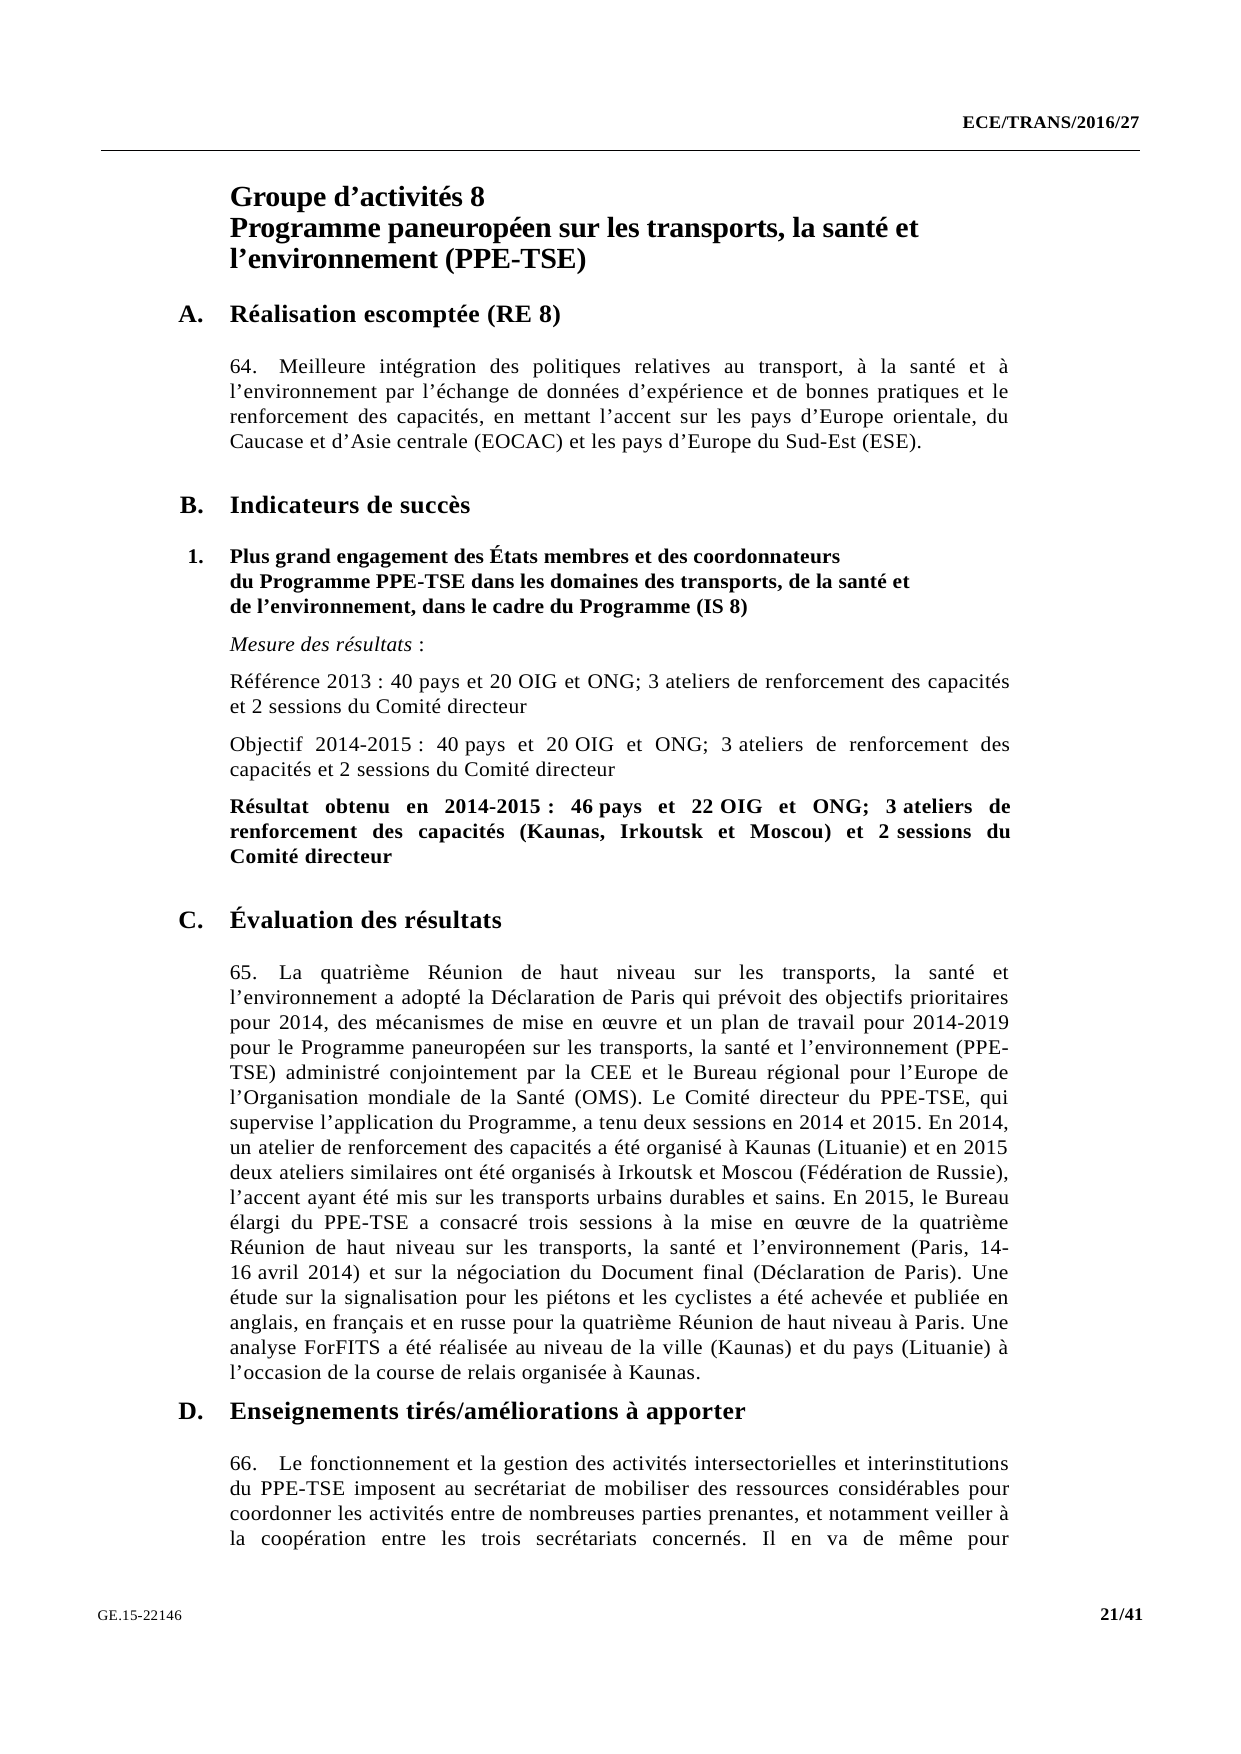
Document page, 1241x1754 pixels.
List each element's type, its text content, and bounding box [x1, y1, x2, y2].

text Mesure des résultats : [97, 631, 1011, 656]
text Objectif 2014-2015 : 40 pays et 20 OIG et ONG; 3 ateliers de renforcement des capacités et 2 sessions du Comité directeur [229, 731, 1011, 781]
text 1. Plus grand engagement des États membres et des coordonnateurs du Programme PPE-TSE dans les domaines des transports, de la santé et de l’environnement, dans le cadre du Programme (IS 8) [97, 544, 1011, 619]
list Meilleure intégration des politiques relatives au transport, à la santé et à l’environnement par l’échange de données d’expérience et de bonnes pratiques et le renforcement des capacités, en mettant l’accent sur les pays d’Europe orientale, du Caucase et d’Asie centrale (EOCAC) et les pays d’Europe du Sud-Est (ESE). [229, 353, 1011, 453]
text A. Réalisation escomptée (RE 8) [97, 300, 1011, 328]
text Groupe d’activités 8 Programme paneuropéen sur les transports, la santé et l’environnement (PPE-TSE) [97, 181, 1011, 275]
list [229, 1450, 1011, 1550]
text C. Évaluation des résultats [97, 906, 1011, 934]
text Résultat obtenu en 2014-2015 : 46 pays et 22 OIG et ONG; 3 ateliers de renforcement des capacités (Kaunas, Irkoutsk et Moscou) et 2 sessions du Comité directeur [229, 794, 1011, 869]
list La quatrième Réunion de haut niveau sur les transports, la santé et l’environnement a adopté la Déclaration de Paris qui prévoit des objectifs prioritaires pour 2014, des mécanismes de mise en œuvre et un plan de travail pour 2014-2019 pour le Programme paneuropéen sur les transports, la santé et l’environnement (PPE-TSE) administré conjointement par la CEE et le Bureau régional pour l’Europe de l’Organisation mondiale de la Santé (OMS). Le Comité directeur du PPE-TSE, qui supervise l’application du Programme, a tenu deux sessions en 2014 et 2015. En 2014, un atelier de renforcement des capacités a été organisé à Kaunas (Lituanie) et en 2015 deux ateliers similaires ont été organisés à Irkoutsk et Moscou (Fédération de Russie), l’accent ayant été mis sur les transports urbains durables et sains. En 2015, le Bureau élargi du PPE-TSE a consacré trois sessions à la mise en œuvre de la quatrième Réunion de haut niveau sur les transports, la santé et l’environnement (Paris, 14-16 avril 2014) et sur la négociation du Document final (Déclaration de Paris). Une étude sur la signalisation pour les piétons et les cyclistes a été achevée et publiée en anglais, en français et en russe pour la quatrième Réunion de haut niveau à Paris. Une analyse ForFITS a été réalisée au niveau de la ville (Kaunas) et du pays (Lituanie) à l’occasion de la course de relais organisée à Kaunas. [229, 959, 1011, 1384]
text D. Enseignements tirés/améliorations à apporter [97, 1397, 1011, 1425]
text B. Indicateurs de succès [97, 491, 1011, 519]
text Référence 2013 : 40 pays et 20 OIG et ONG; 3 ateliers de renforcement des capacités et 2 sessions du Comité directeur [229, 669, 1011, 719]
